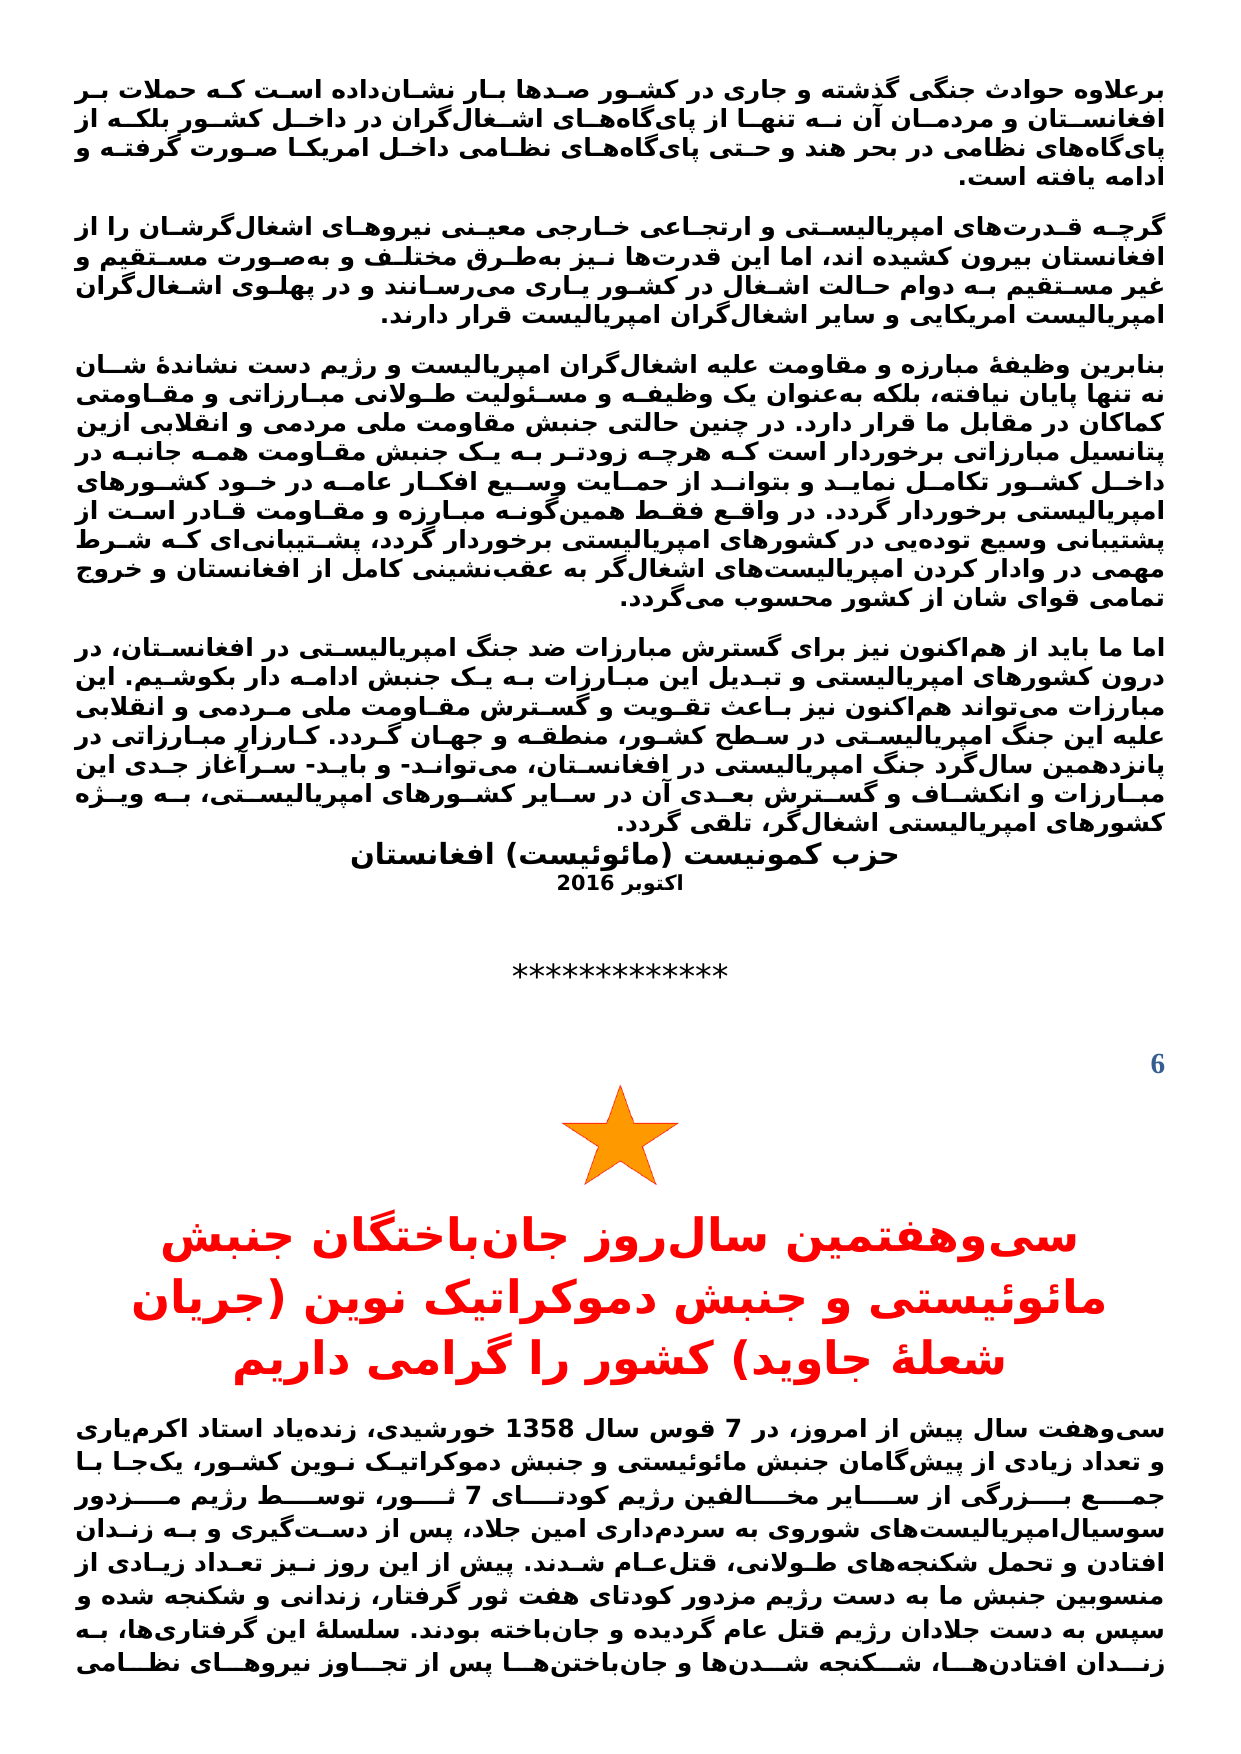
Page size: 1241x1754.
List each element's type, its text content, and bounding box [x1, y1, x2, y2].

text گرچه قدرت‌های امپریالیستی و ارتجاعی خارجی معینی نیروهای اشغال‌گرشان را از افغانستان بیرون کشیده اند، اما این قدرت‌ها نیز به‌طرق مختلف و به‌صورت مستقیم و غیر مستقیم به دوام حالت اشغال در کشور یاری می‌رسانند و در پهلوی اشغال‌گران امپریالیست امریکایی و سایر اشغال‌گران امپریالیست قرار دارند. [75, 212, 1165, 329]
text بنابرین وظیفۀ مبارزه و مقاومت علیه اشغال‌گران امپریالیست و رژیم دست نشاندۀ شان نه تنها پایان نیافته، بلکه به‌عنوان یک وظیفه و مسئولیت طولانی مبارزاتی و مقاومتی کماکان در مقابل ما قرار دارد. در چنین حالتی جنبش مقاومت ملی مردمی و انقلابی ازین پتانسیل مبارزاتی برخوردار است که هرچه زودتر به یک جنبش مقاومت همه جانبه در داخل کشور تکامل نماید و بتواند از حمایت وسیع افکار عامه در خود کشورهای امپریالیستی برخوردار گردد. در واقع فقط همین‌گونه مبارزه و مقاومت قادر است از پشتیبانی وسیع توده‌یی در کشورهای امپریالیستی برخوردار گردد، پشتیبانی‌ای که شرط مهمی در وادار کردن امپریالیست‌های اشغال‌گر به عقب‌نشینی کامل از افغانستان و خروج تمامی قوای شان از کشور محسوب می‌گردد. [75, 350, 1165, 612]
text سی‌وهفتمین سال‌روز جان‌باختگان جنبش مائوئیستی و جنبش دموکراتیک نوین (جریان شعلۀ جاوید) کشور را گرامی داریم [75, 1209, 1165, 1385]
picture [561, 1084, 679, 1185]
text ************* [75, 957, 1165, 996]
text اکتوبر 2016 [75, 871, 1165, 896]
text حزب کمونیست (مائوئیست) افغانستان [75, 837, 1165, 871]
subtitle 6 [75, 1046, 1165, 1080]
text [75, 75, 1165, 192]
text اما ما باید از هم‌اکنون نیز برای گسترش مبارزات ضد جنگ امپریالیستی در افغانستان، در درون کشورهای امپریالیستی و تبدیل این مبارزات به یک جنبش ادامه دار بکوشیم. این مبارزات می‌تواند هم‌اکنون نیز باعث تقویت و گسترش مقاومت ملی مردمی و انقلابی علیه این جنگ امپریالیستی در سطح کشور، منطقه و جهان گردد. کارزار مبارزاتی در پانزدهمین سال‌گرد جنگ امپریالیستی در افغانستان، می‌تواند- و باید- سرآغاز جدی این مبارزات و انکشاف و گسترش بعدی آن در سایر کشورهای امپریالیستی، به ویژه کشورهای امپریالیستی اشغال‌گر، تلقی گردد. [75, 633, 1165, 837]
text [75, 1414, 1165, 1678]
